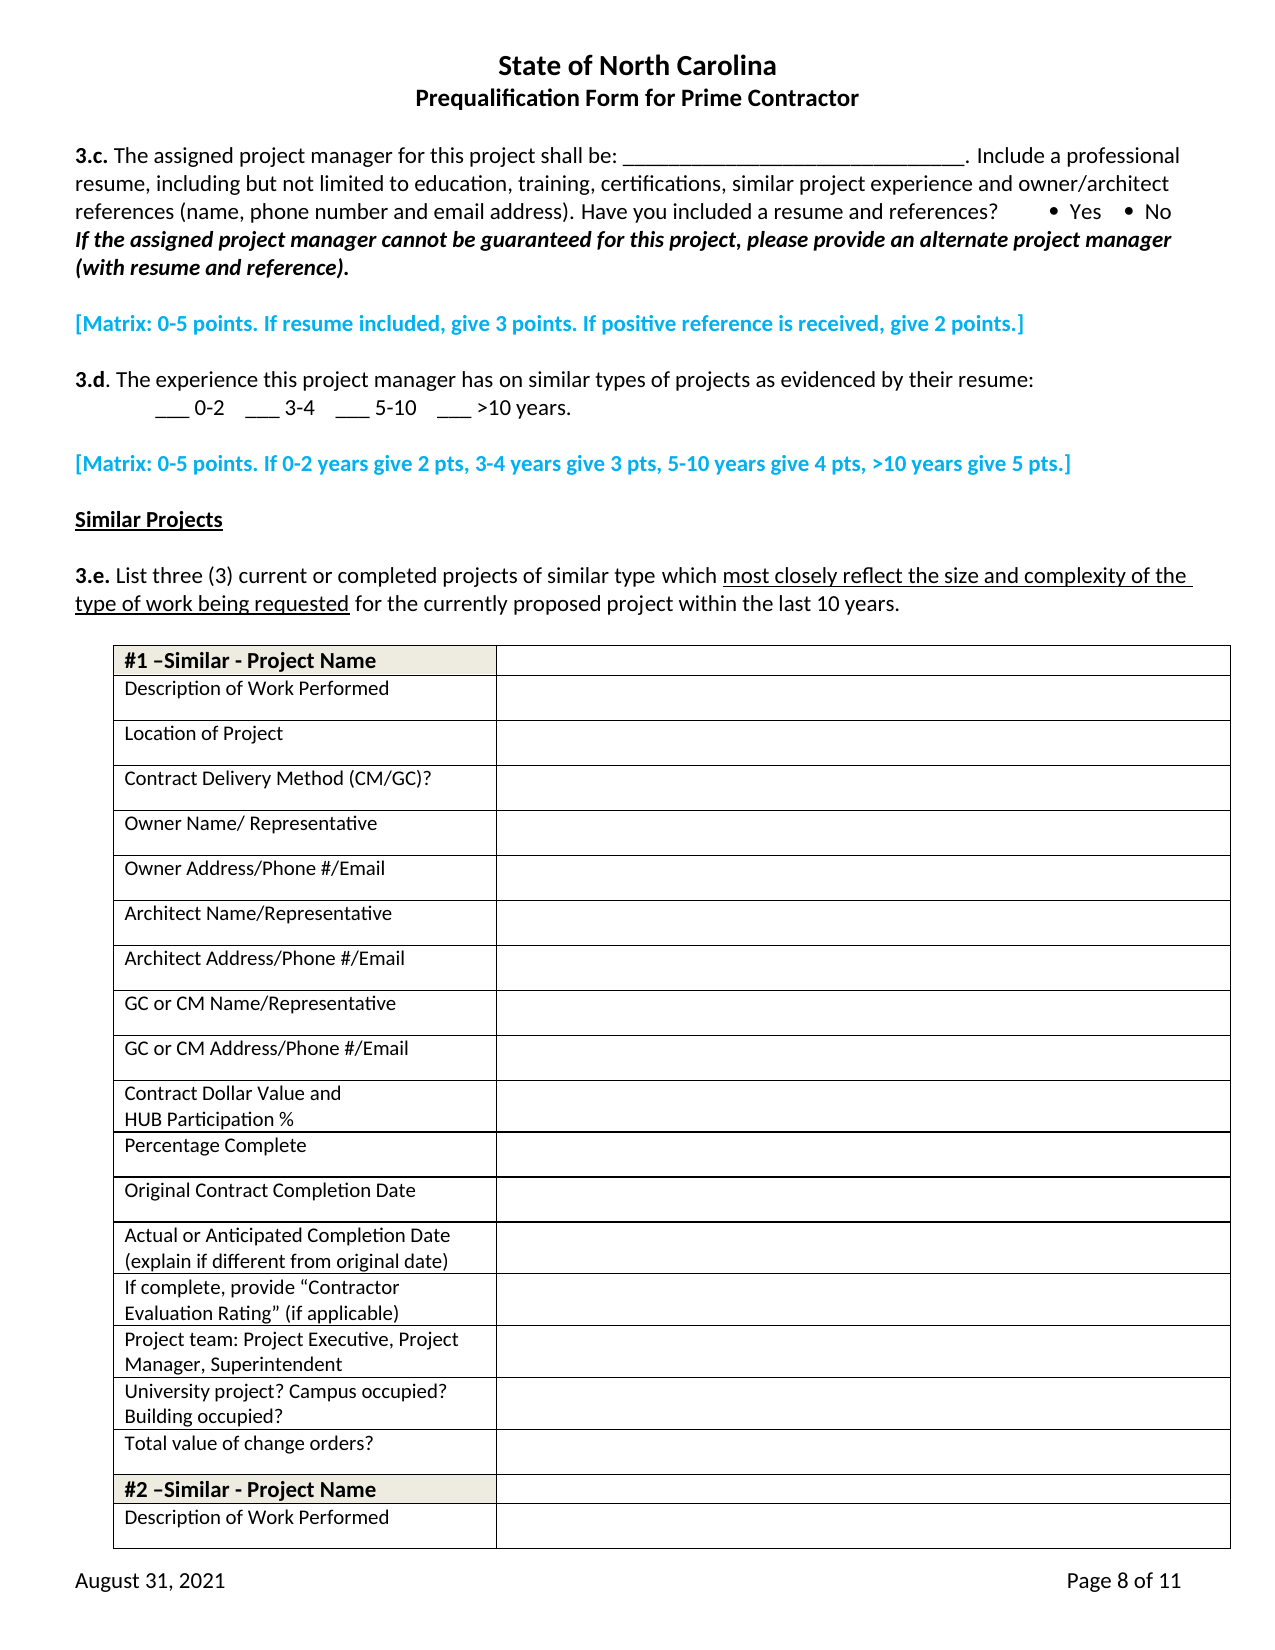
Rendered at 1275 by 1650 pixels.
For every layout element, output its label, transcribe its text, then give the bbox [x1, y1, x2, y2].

table_cell [497, 676, 1230, 719]
table_cell [497, 721, 1230, 764]
table_header #1 –Similar - Project Name [114, 646, 496, 674]
text If the assigned project manager cannot be guaranteed for this project, please provide an alternate project manager (with resume and reference). [75, 225, 1200, 281]
table_cell [497, 1081, 1230, 1131]
table_cell [497, 1223, 1230, 1273]
table_cell [497, 1430, 1230, 1474]
table_cell Owner Address/Phone #/Email [114, 856, 496, 899]
table_cell Description of Work Performed [114, 1504, 496, 1548]
table_cell [497, 766, 1230, 809]
table_cell [497, 856, 1230, 899]
text Similar Projects [75, 505, 1200, 533]
table_cell If complete, provide “Contractor Evaluation Rating” (if applicable) [114, 1274, 496, 1325]
table_cell Project team: Project Executive, Project Manager, Superintendent [114, 1326, 496, 1377]
table_cell Architect Name/Representative [114, 901, 496, 944]
table_cell [497, 1326, 1230, 1377]
table_cell Total value of change orders? [114, 1430, 496, 1474]
table_cell University project? Campus occupied? Building occupied? [114, 1378, 496, 1429]
text [Matrix: 0-5 points. If 0-2 years give 2 pts, 3-4 years give 3 pts, 5-10 years give 4 pts, >10 years give 5 pts.] [75, 449, 1200, 477]
table_cell GC or CM Address/Phone #/Email [114, 1036, 496, 1079]
table_cell [497, 1036, 1230, 1079]
table_cell GC or CM Name/Representative [114, 991, 496, 1034]
table_cell [497, 1133, 1230, 1176]
text [Matrix: 0-5 points. If resume included, give 3 points. If positive reference is received, give 2 points.] [75, 309, 1200, 337]
table_cell Contract Dollar Value and HUB Participation % [114, 1081, 496, 1131]
text ___ 0-2 ___ 3-4 ___ 5-10 ___ >10 years. [75, 393, 1200, 421]
table_cell Original Contract Completion Date [114, 1178, 496, 1221]
table_cell [497, 1475, 1230, 1503]
table_cell [497, 991, 1230, 1034]
table_cell Actual or Anticipated Completion Date (explain if different from original date) [114, 1223, 496, 1273]
table_cell Description of Work Performed [114, 676, 496, 719]
table_cell Percentage Complete [114, 1133, 496, 1176]
table_cell [497, 1274, 1230, 1325]
table_cell [497, 1504, 1230, 1548]
table_cell [497, 946, 1230, 989]
text 3.c. The assigned project manager for this project shall be: ______________________________. Include a professional resume, including but not limited to education, training, certifications, similar project experience and owner/architect references (name, phone number and email address). Have you included a resume and references? Yes No [75, 141, 1200, 225]
table_cell Location of Project [114, 721, 496, 764]
text 3.e. List three (3) current or completed projects of similar type which most closely reflect the size and complexity of the type of work being requested for the currently proposed project within the last 10 years. [75, 561, 1200, 617]
table_cell Owner Name/ Representative [114, 811, 496, 854]
text 3.d. The experience this project manager has on similar types of projects as evidenced by their resume: [75, 365, 1200, 393]
table_cell Architect Address/Phone #/Email [114, 946, 496, 989]
table_cell [497, 901, 1230, 944]
table_cell [497, 1178, 1230, 1221]
table_cell #2 –Similar - Project Name [114, 1475, 496, 1503]
table_cell [497, 1378, 1230, 1429]
table_cell Contract Delivery Method (CM/GC)? [114, 766, 496, 809]
table_header [497, 646, 1230, 674]
table_cell [497, 811, 1230, 854]
